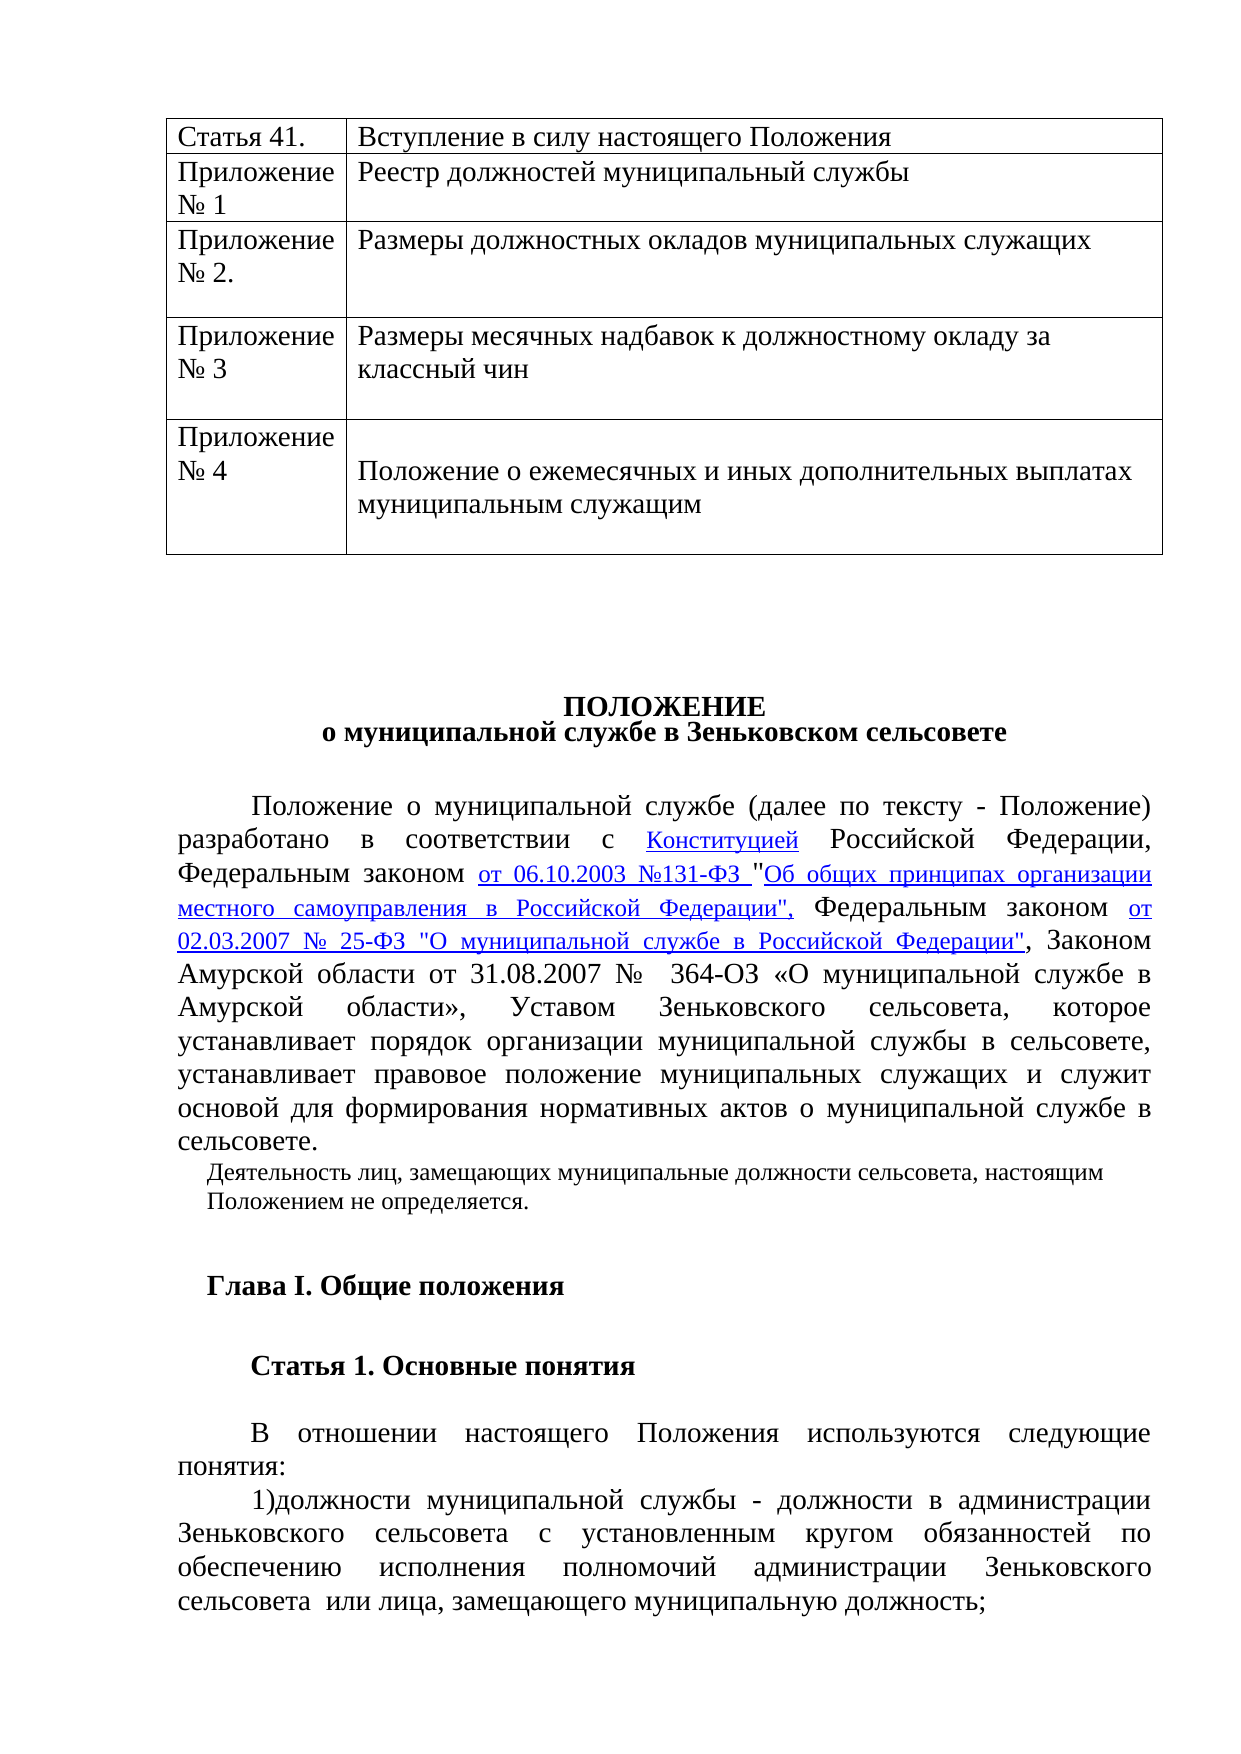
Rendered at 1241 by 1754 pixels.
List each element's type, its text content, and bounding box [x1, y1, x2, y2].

table_cell Приложение № 2. [167, 222, 346, 317]
table_cell Положение о ежемесячных и иных дополнительных выплатах муниципальным служащим [347, 420, 1162, 554]
table_cell Размеры должностных окладов муниципальных служащих [347, 222, 1162, 317]
table_cell Приложение № 3 [167, 318, 346, 418]
table_cell Приложение № 4 [167, 420, 346, 554]
table_cell Реестр должностей муниципальный службы [347, 154, 1162, 221]
table_cell Приложение № 1 [167, 154, 346, 221]
table_cell Вступление в силу настоящего Положения [347, 119, 1162, 153]
text 1)должности муниципальной службы - должности в администрации Зеньковского сельсовета с установленным кругом обязанностей по обеспечению исполнения полномочий администрации Зеньковского сельсовета или лица, замещающего муниципальную должность; [177, 1482, 1152, 1616]
text Деятельность лиц, замещающих муниципальные должности сельсовета, настоящим Положением не определяется. [207, 1157, 1152, 1214]
table_cell Статья 41. [167, 119, 346, 153]
text В отношении настоящего Положения используются следующие понятия: [177, 1415, 1152, 1482]
text Статья 1. Основные понятия [177, 1348, 1152, 1381]
table_cell Размеры месячных надбавок к должностному окладу за классный чин [347, 318, 1162, 418]
text о муниципальной службе в Зеньковском сельсовете [177, 722, 1152, 747]
text ПОЛОЖЕНИЕ [177, 697, 1152, 722]
text Глава I. Общие положения [207, 1268, 1152, 1302]
text Положение о муниципальной службе (далее по тексту - Положение) разработано в соответствии с Конституцией Российской Федерации, Федеральным законом от 06.10.2003 №131-ФЗ "Об общих принципах организации местного самоуправления в Российской Федерации", Федеральным законом от 02.03.2007 № 25-ФЗ "О муниципальной службе в Российской Федерации", Законом Амурской области от 31.08.2007 № 364-ОЗ «О муниципальной службе в Амурской области», Уставом Зеньковского сельсовета, которое устанавливает порядок организации муниципальной службы в сельсовете, устанавливает правовое положение муниципальных служащих и служит основой для формирования нормативных актов о муниципальной службе в сельсовете. [177, 788, 1152, 1157]
